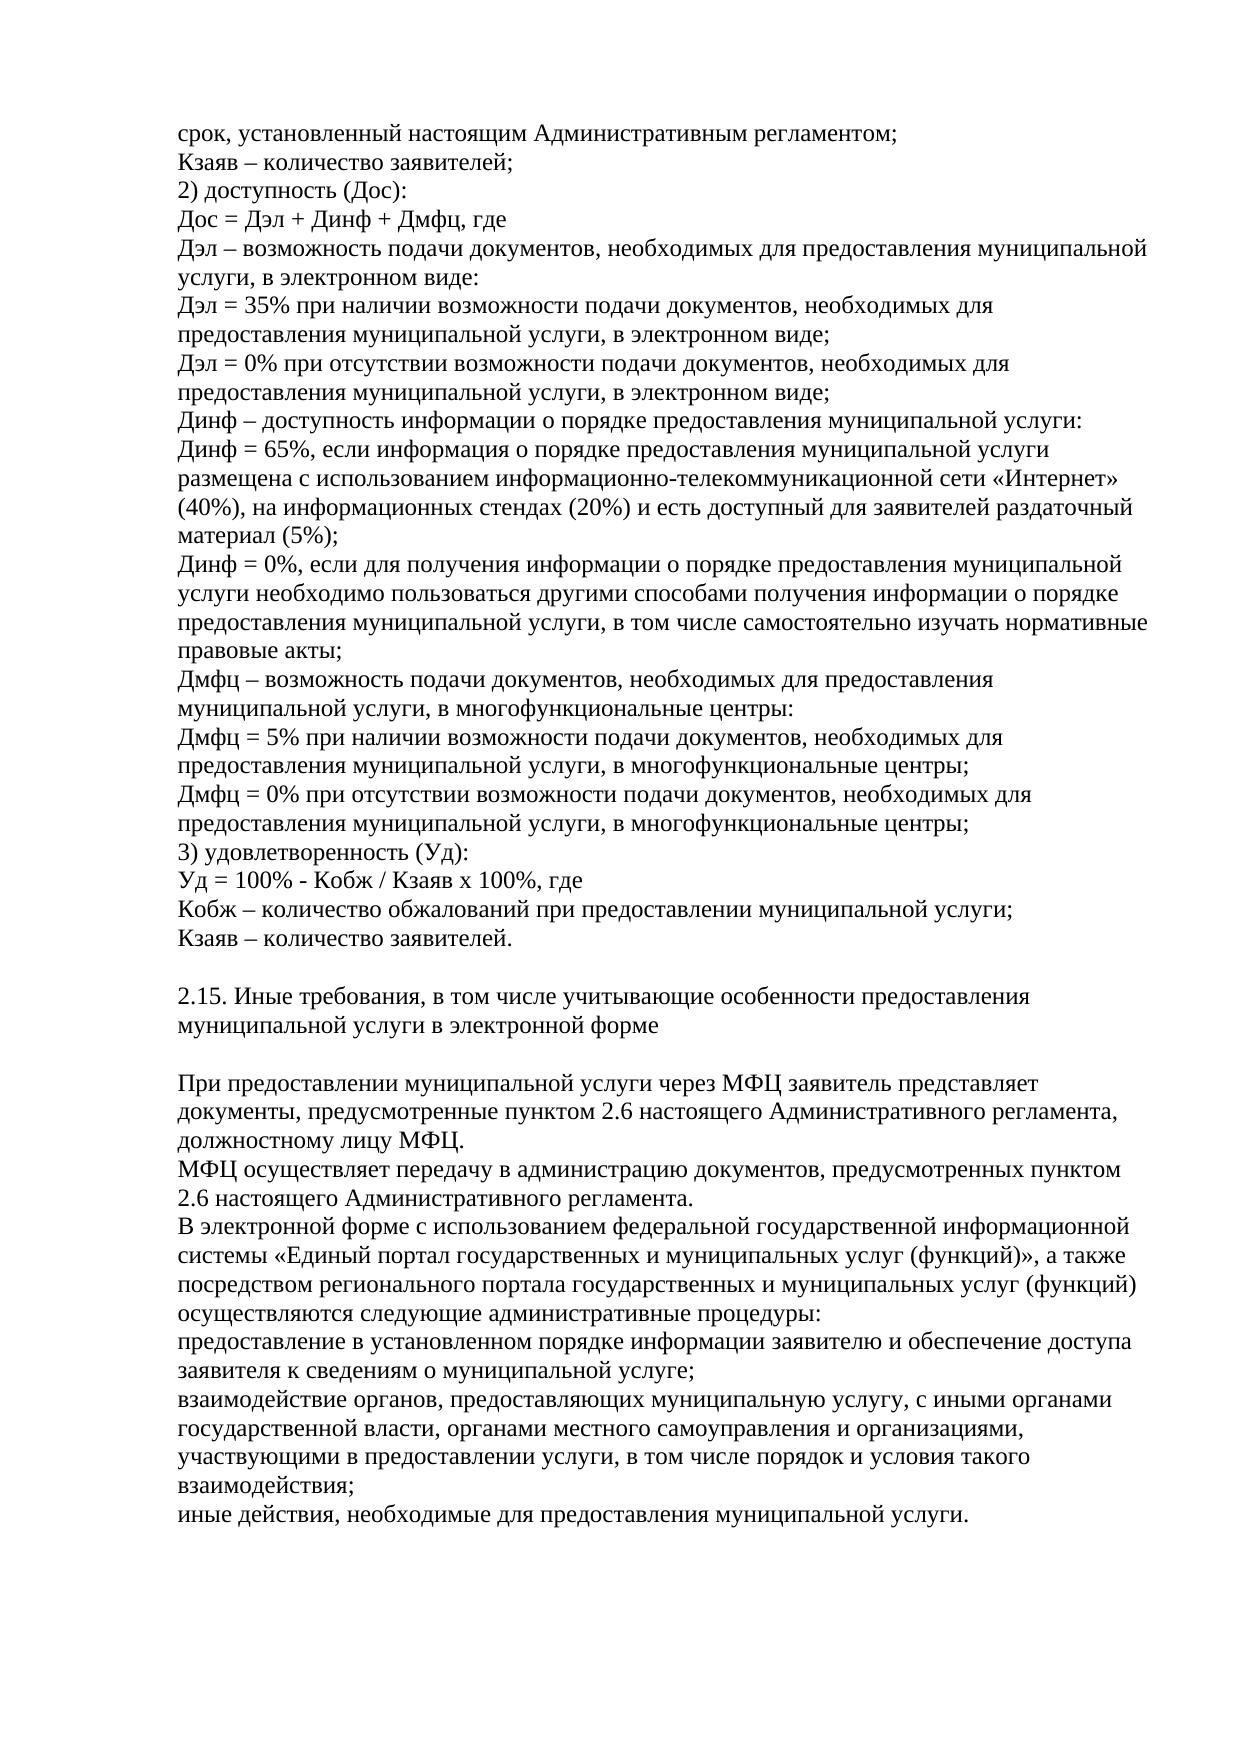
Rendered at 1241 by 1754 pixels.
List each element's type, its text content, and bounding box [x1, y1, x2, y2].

text При предоставлении муниципальной услуги через МФЦ заявитель представляет документы, предусмотренные пунктом 2.6 настоящего Административного регламента, должностному лицу МФЦ. МФЦ осуществляет передачу в администрацию документов, предусмотренных пунктом 2.6 настоящего Административного регламента. В электронной форме с использованием федеральной государственной информационной системы «Единый портал государственных и муниципальных услуг (функций)», а также посредством регионального портала государственных и муниципальных услуг (функций) осуществляются следующие административные процедуры: предоставление в установленном порядке информации заявителю и обеспечение доступа заявителя к сведениям о муниципальной услуге; взаимодействие органов, предоставляющих муниципальную услугу, с иными органами государственной власти, органами местного самоуправления и организациями, участвующими в предоставлении услуги, в том числе порядок и условия такого взаимодействия; иные действия, необходимые для предоставления муниципальной услуги. [177, 1068, 1152, 1528]
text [177, 118, 1152, 952]
text 2.15. Иные требования, в том числе учитывающие особенности предоставления муниципальной услуги в электронной форме [177, 981, 1152, 1038]
